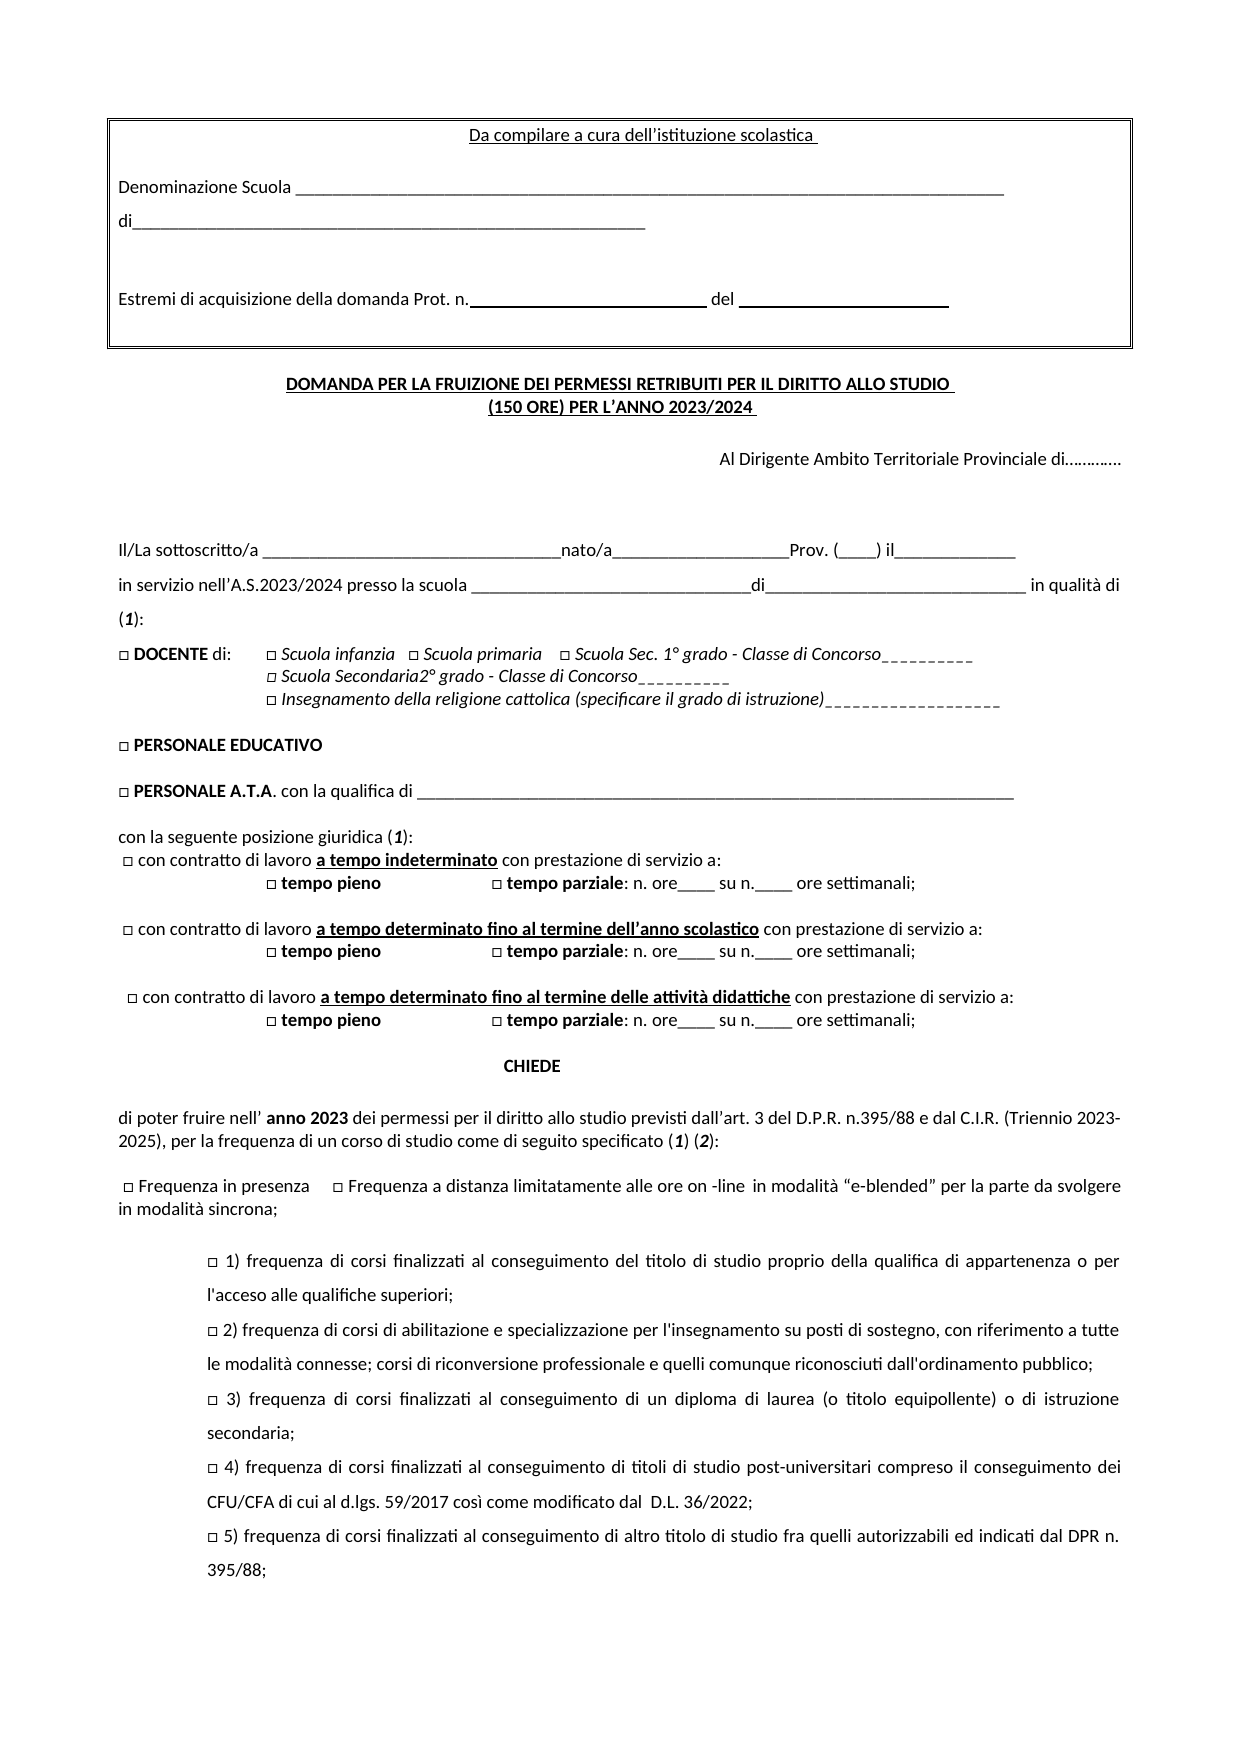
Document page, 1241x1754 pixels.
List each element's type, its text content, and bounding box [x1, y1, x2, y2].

text □ tempo pieno □ tempo parziale: n. ore____ su n.____ ore settimanali; [192, 939, 1122, 962]
text di_______________________________________________________ [110, 204, 1130, 232]
text □ PERSONALE EDUCATIVO [118, 733, 1122, 756]
text CHIEDE [118, 1054, 1122, 1077]
text □ tempo pieno □ tempo parziale: n. ore____ su n.____ ore settimanali; [221, 871, 1122, 894]
text in servizio nell’A.S.2023/2024 presso la scuola ______________________________di____________________________ in qualità di (1): [118, 573, 1122, 630]
text Il/La sottoscritto/a ________________________________nato/a___________________Prov. (____) il_____________ [118, 538, 1122, 561]
text □ 5) frequenza di corsi finalizzati al conseguimento di altro titolo di studio fra quelli autorizzabili ed indicati dal DPR n. 395/88; [207, 1524, 1122, 1581]
text □ con contratto di lavoro a tempo determinato fino al termine delle attività didattiche con prestazione di servizio a: [118, 985, 1122, 1008]
text □ 1) frequenza di corsi finalizzati al conseguimento del titolo di studio proprio della qualifica di appartenenza o per l'acceso alle qualifiche superiori; [207, 1249, 1122, 1306]
text Al Dirigente Ambito Territoriale Provinciale di…………. [118, 447, 1122, 470]
text □ tempo pieno □ tempo parziale: n. ore____ su n.____ ore settimanali; [221, 1008, 1122, 1031]
text □ Insegnamento della religione cattolica (specificare il grado di istruzione)___________________ [118, 687, 1187, 710]
text con la seguente posizione giuridica (1): [118, 825, 1122, 848]
text □ 2) frequenza di corsi di abilitazione e specializzazione per l'insegnamento su posti di sostegno, con riferimento a tutte le modalità connesse; corsi di riconversione professionale e quelli comunque riconosciuti dall'ordinamento pubblico; [207, 1318, 1122, 1375]
text □ con contratto di lavoro a tempo indeterminato con prestazione di servizio a: [118, 848, 1122, 871]
text di poter fruire nell’ anno 2023 dei permessi per il diritto allo studio previsti dall’art. 3 del D.P.R. n.395/88 e dal C.I.R. (Triennio 2023-2025), per la frequenza di un corso di studio come di seguito specificato (1) (2): [118, 1106, 1122, 1152]
text Estremi di acquisizione della domanda Prot. n.________________________ del ______________________ [110, 282, 1130, 310]
text □ Scuola Secondaria2° grado - Classe di Concorso__________ [192, 664, 1187, 687]
text Denominazione Scuola ____________________________________________________________________________ [118, 175, 1122, 198]
text □ PERSONALE A.T.A. con la qualifica di ________________________________________________________________ [118, 779, 1122, 802]
text □ DOCENTE di: □ Scuola infanzia □ Scuola primaria □ Scuola Sec. 1° grado - Classe di Concorso__________ [118, 642, 1187, 664]
text DOMANDA PER LA FRUIZIONE DEI PERMESSI RETRIBUITI PER IL DIRITTO ALLO STUDIO (150 ORE) PER L’ANNO 2023/2024 [118, 372, 1122, 418]
text □ Frequenza in presenza □ Frequenza a distanza limitatamente alle ore on -line in modalità “e-blended” per la parte da svolgere in modalità sincrona; [118, 1174, 1122, 1220]
text Da compilare a cura dell’istituzione scolastica [110, 121, 1130, 146]
text □ 4) frequenza di corsi finalizzati al conseguimento di titoli di studio post-universitari compreso il conseguimento dei CFU/CFA di cui al d.lgs. 59/2017 così come modificato dal D.L. 36/2022; [207, 1455, 1122, 1513]
text □ con contratto di lavoro a tempo determinato fino al termine dell’anno scolastico con prestazione di servizio a: [118, 917, 1122, 939]
text □ 3) frequenza di corsi finalizzati al conseguimento di un diploma di laurea (o titolo equipollente) o di istruzione secondaria; [207, 1387, 1122, 1444]
